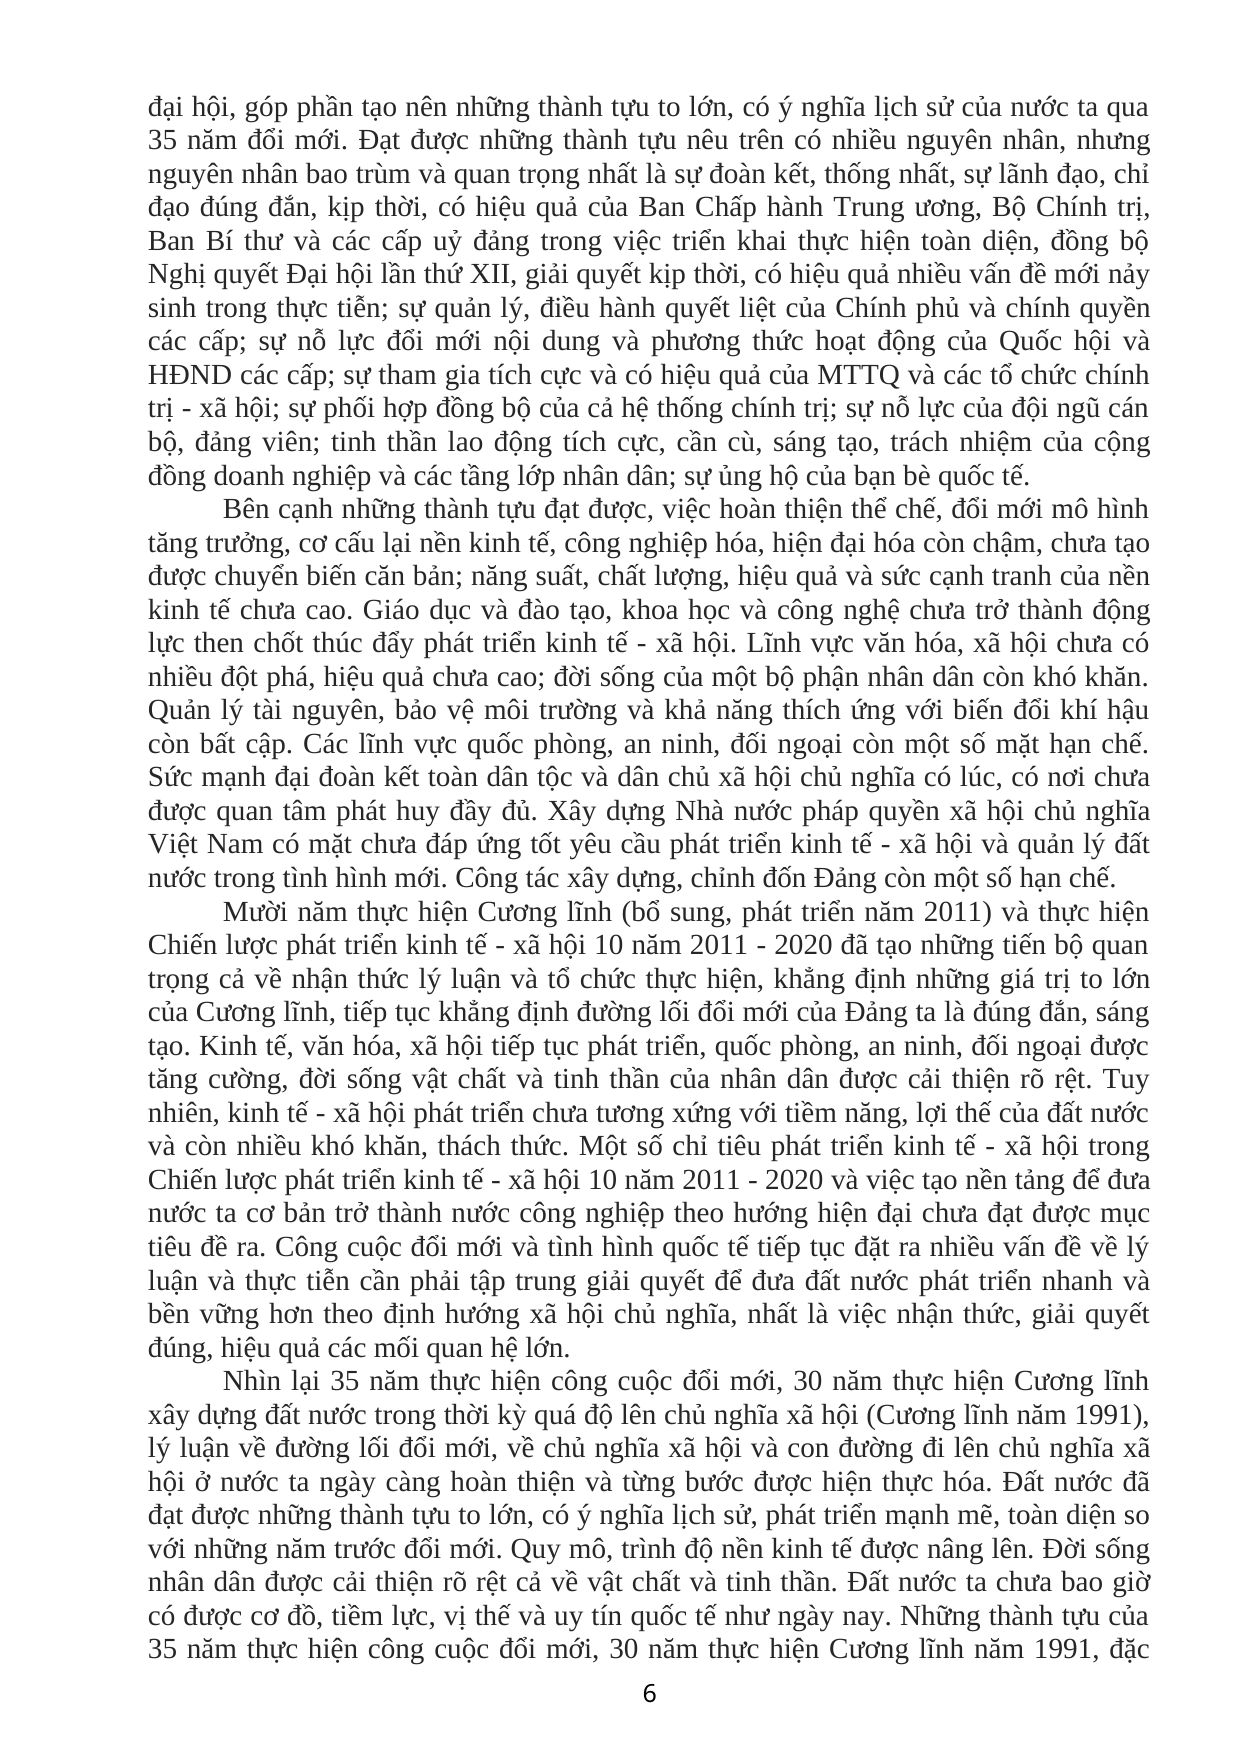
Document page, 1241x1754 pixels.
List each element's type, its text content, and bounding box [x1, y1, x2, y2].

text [148, 89, 1152, 491]
text Bên cạnh những thành tựu đạt được, việc hoàn thiện thể chế, đổi mới mô hình tăng trưởng, cơ cấu lại nền kinh tế, công nghiệp hóa, hiện đại hóa còn chậm, chưa tạo được chuyển biến căn bản; năng suất, chất lượng, hiệu quả và sức cạnh tranh của nền kinh tế chưa cao. Giáo dục và đào tạo, khoa học và công nghệ chưa trở thành động lực then chốt thúc đẩy phát triển kinh tế - xã hội. Lĩnh vực văn hóa, xã hội chưa có nhiều đột phá, hiệu quả chưa cao; đời sống của một bộ phận nhân dân còn khó khăn. Quản lý tài nguyên, bảo vệ môi trường và khả năng thích ứng với biến đổi khí hậu còn bất cập. Các lĩnh vực quốc phòng, an ninh, đối ngoại còn một số mặt hạn chế. Sức mạnh đại đoàn kết toàn dân tộc và dân chủ xã hội chủ nghĩa có lúc, có nơi chưa được quan tâm phát huy đầy đủ. Xây dựng Nhà nước pháp quyền xã hội chủ nghĩa Việt Nam có mặt chưa đáp ứng tốt yêu cầu phát triển kinh tế - xã hội và quản lý đất nước trong tình hình mới. Công tác xây dựng, chỉnh đốn Đảng còn một số hạn chế. [148, 491, 1152, 894]
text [148, 1363, 1152, 1665]
text Mười năm thực hiện Cương lĩnh (bổ sung, phát triển năm 2011) và thực hiện Chiến lược phát triển kinh tế - xã hội 10 năm 2011 - 2020 đã tạo những tiến bộ quan trọng cả về nhận thức lý luận và tổ chức thực hiện, khẳng định những giá trị to lớn của Cương lĩnh, tiếp tục khẳng định đường lối đổi mới của Đảng ta là đúng đắn, sáng tạo. Kinh tế, văn hóa, xã hội tiếp tục phát triển, quốc phòng, an ninh, đối ngoại được tăng cường, đời sống vật chất và tinh thần của nhân dân được cải thiện rõ rệt. Tuy nhiên, kinh tế - xã hội phát triển chưa tương xứng với tiềm năng, lợi thế của đất nước và còn nhiều khó khăn, thách thức. Một số chỉ tiêu phát triển kinh tế - xã hội trong Chiến lược phát triển kinh tế - xã hội 10 năm 2011 - 2020 và việc tạo nền tảng để đưa nước ta cơ bản trở thành nước công nghiệp theo hướng hiện đại chưa đạt được mục tiêu đề ra. Công cuộc đổi mới và tình hình quốc tế tiếp tục đặt ra nhiều vấn đề về lý luận và thực tiễn cần phải tập trung giải quyết để đưa đất nước phát triển nhanh và bền vững hơn theo định hướng xã hội chủ nghĩa, nhất là việc nhận thức, giải quyết đúng, hiệu quả các mối quan hệ lớn. [148, 894, 1152, 1363]
